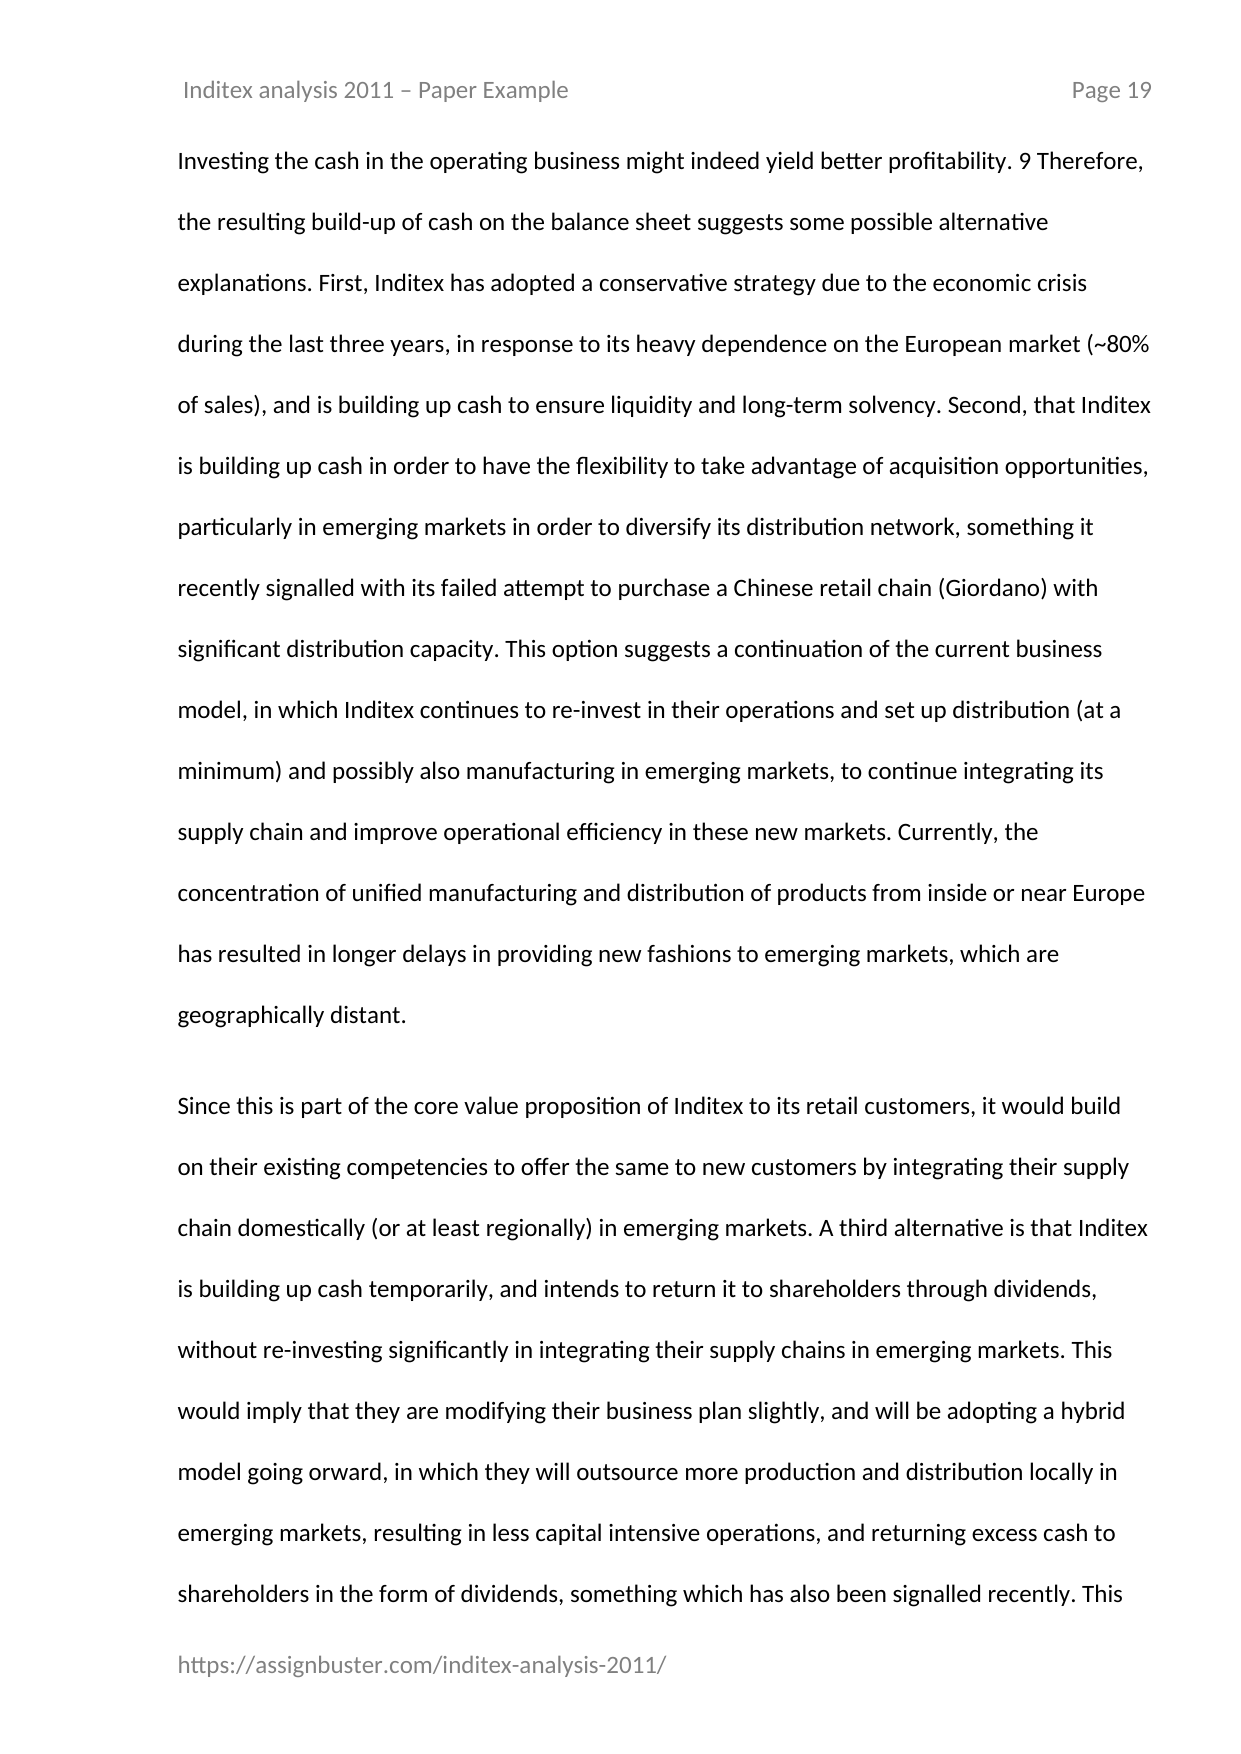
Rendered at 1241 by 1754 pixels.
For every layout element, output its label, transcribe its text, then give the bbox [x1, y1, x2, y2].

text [177, 1090, 1152, 1609]
text Investing the cash in the operating business might indeed yield better profitability. 9 Therefore, the resulting build-up of cash on the balance sheet suggests some possible alternative explanations. First, Inditex has adopted a conservative strategy due to the economic crisis during the last three years, in response to its heavy dependence on the European market (~80% of sales), and is building up cash to ensure liquidity and long-term solvency. Second, that Inditex is building up cash in order to have the flexibility to take advantage of acquisition opportunities, particularly in emerging markets in order to diversify its distribution network, something it recently signalled with its failed attempt to purchase a Chinese retail chain (Giordano) with significant distribution capacity. This option suggests a continuation of the current business model, in which Inditex continues to re-invest in their operations and set up distribution (at a minimum) and possibly also manufacturing in emerging markets, to continue integrating its supply chain and improve operational efficiency in these new markets. Currently, the concentration of unified manufacturing and distribution of products from inside or near Europe has resulted in longer delays in providing new fashions to emerging markets, which are geographically distant. [177, 145, 1152, 1030]
